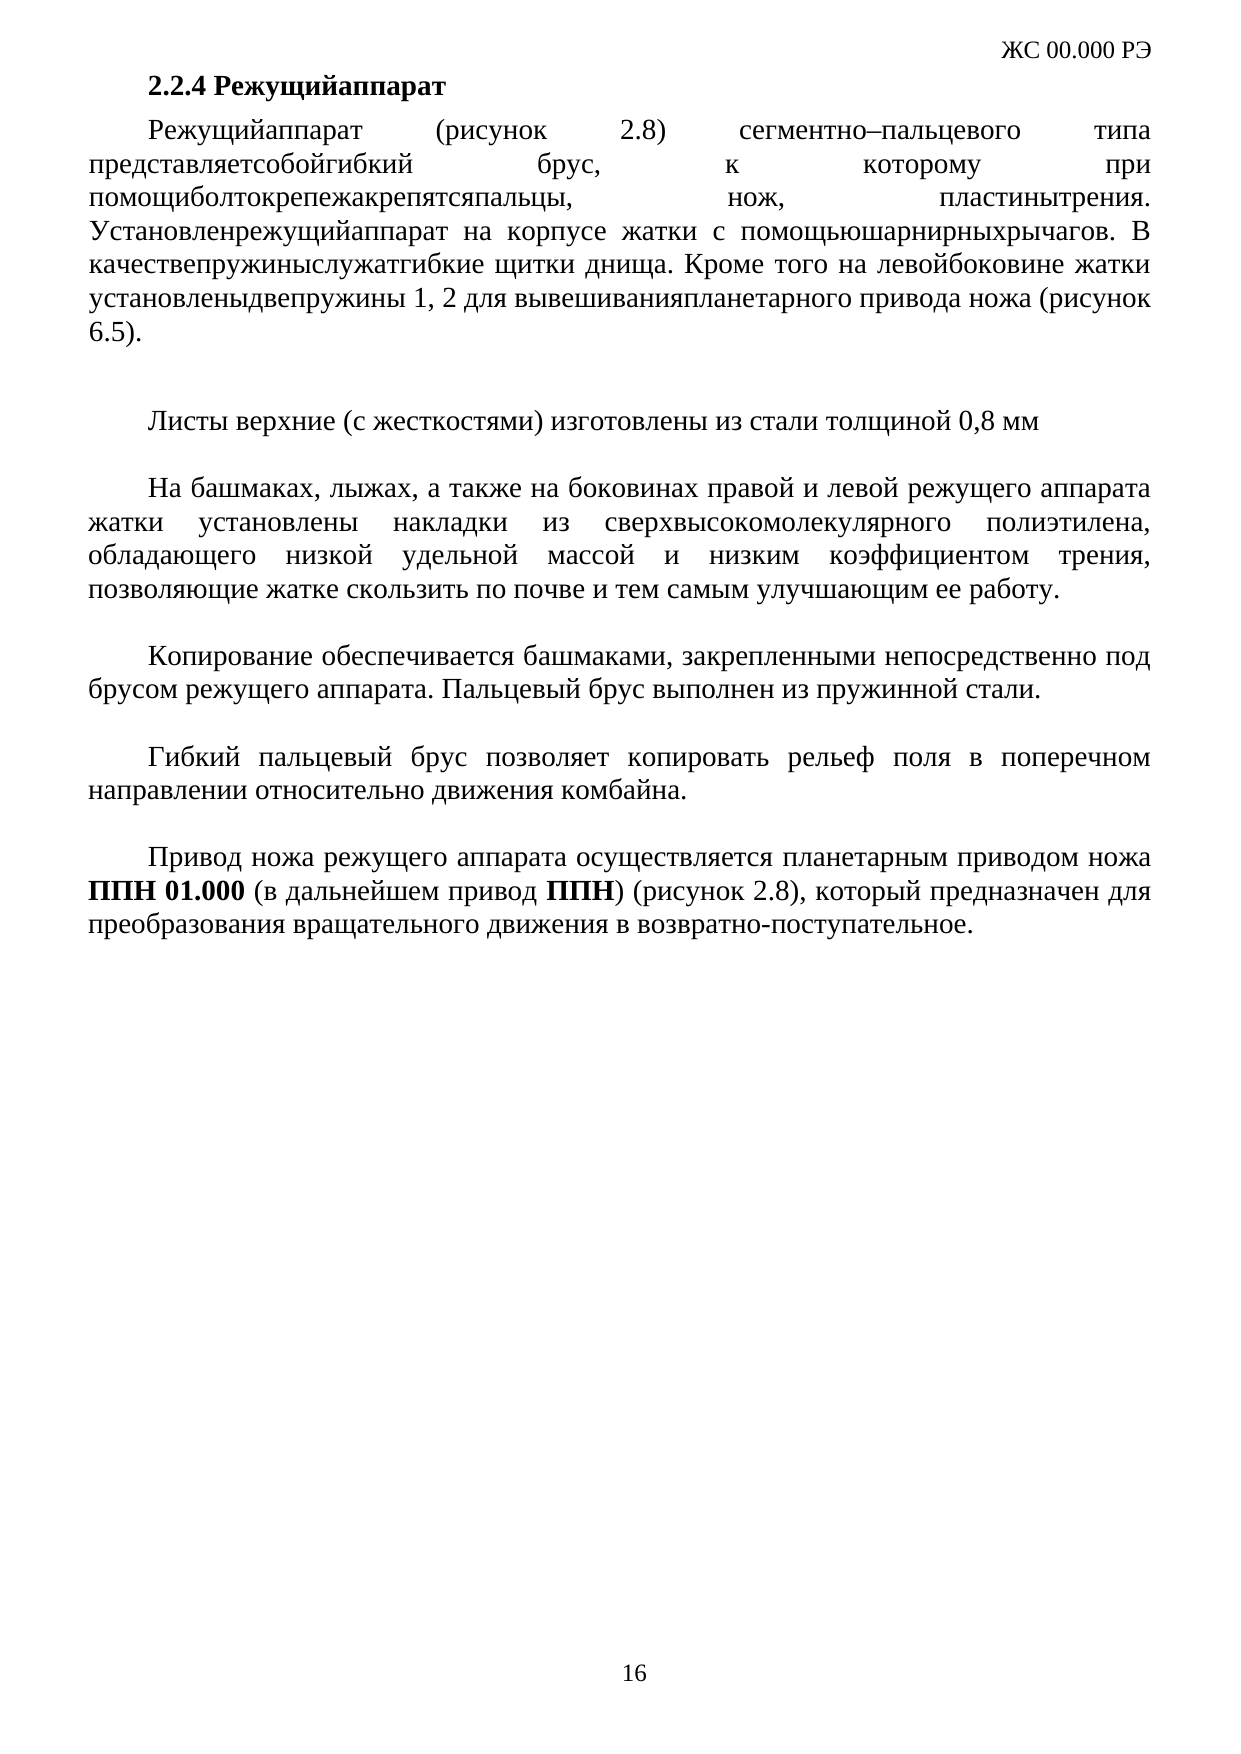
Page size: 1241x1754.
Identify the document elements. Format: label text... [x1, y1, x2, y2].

text Привод ножа режущего аппарата осуществляется планетарным приводом ножа ППН 01.000 (в дальнейшем привод ППН) (рисунок 2.8), который предназначен для преобразования вращательного движения в возвратно-поступательное. [88, 839, 1152, 940]
text Гибкий пальцевый брус позволяет копировать рельеф поля в поперечном направлении относительно движения комбайна. [88, 739, 1152, 806]
text 2.2.4 Режущийаппарат [89, 68, 1152, 101]
text На башмаках, лыжах, а также на боковинах правой и левой режущего аппарата жатки установлены накладки из сверхвысокомолекулярного полиэтилена, обладающего низкой удельной массой и низким коэффициентом трения, позволяющие жатке скользить по почве и тем самым улучшающим ее работу. [88, 470, 1152, 604]
text Режущийаппарат (рисунок 2.8) сегментно–пальцевого типа представляетсобойгибкий брус, к которому при помощиболтокрепежакрепятсяпальцы, нож, пластинытрения. Установленрежущийаппарат на корпусе жатки с помощьюшарнирныхрычагов. В качествепружиныслужатгибкие щитки днища. Кроме того на левойбоковине жатки установленыдвепружины 1, 2 для вывешиванияпланетарного привода ножа (рисунок 6.5). [89, 112, 1152, 347]
text Листы верхние (с жесткостями) изготовлены из стали толщиной 0,8 мм [88, 403, 1152, 437]
text Копирование обеспечивается башмаками, закрепленными непосредственно под брусом режущего аппарата. Пальцевый брус выполнен из пружинной стали. [88, 638, 1152, 705]
